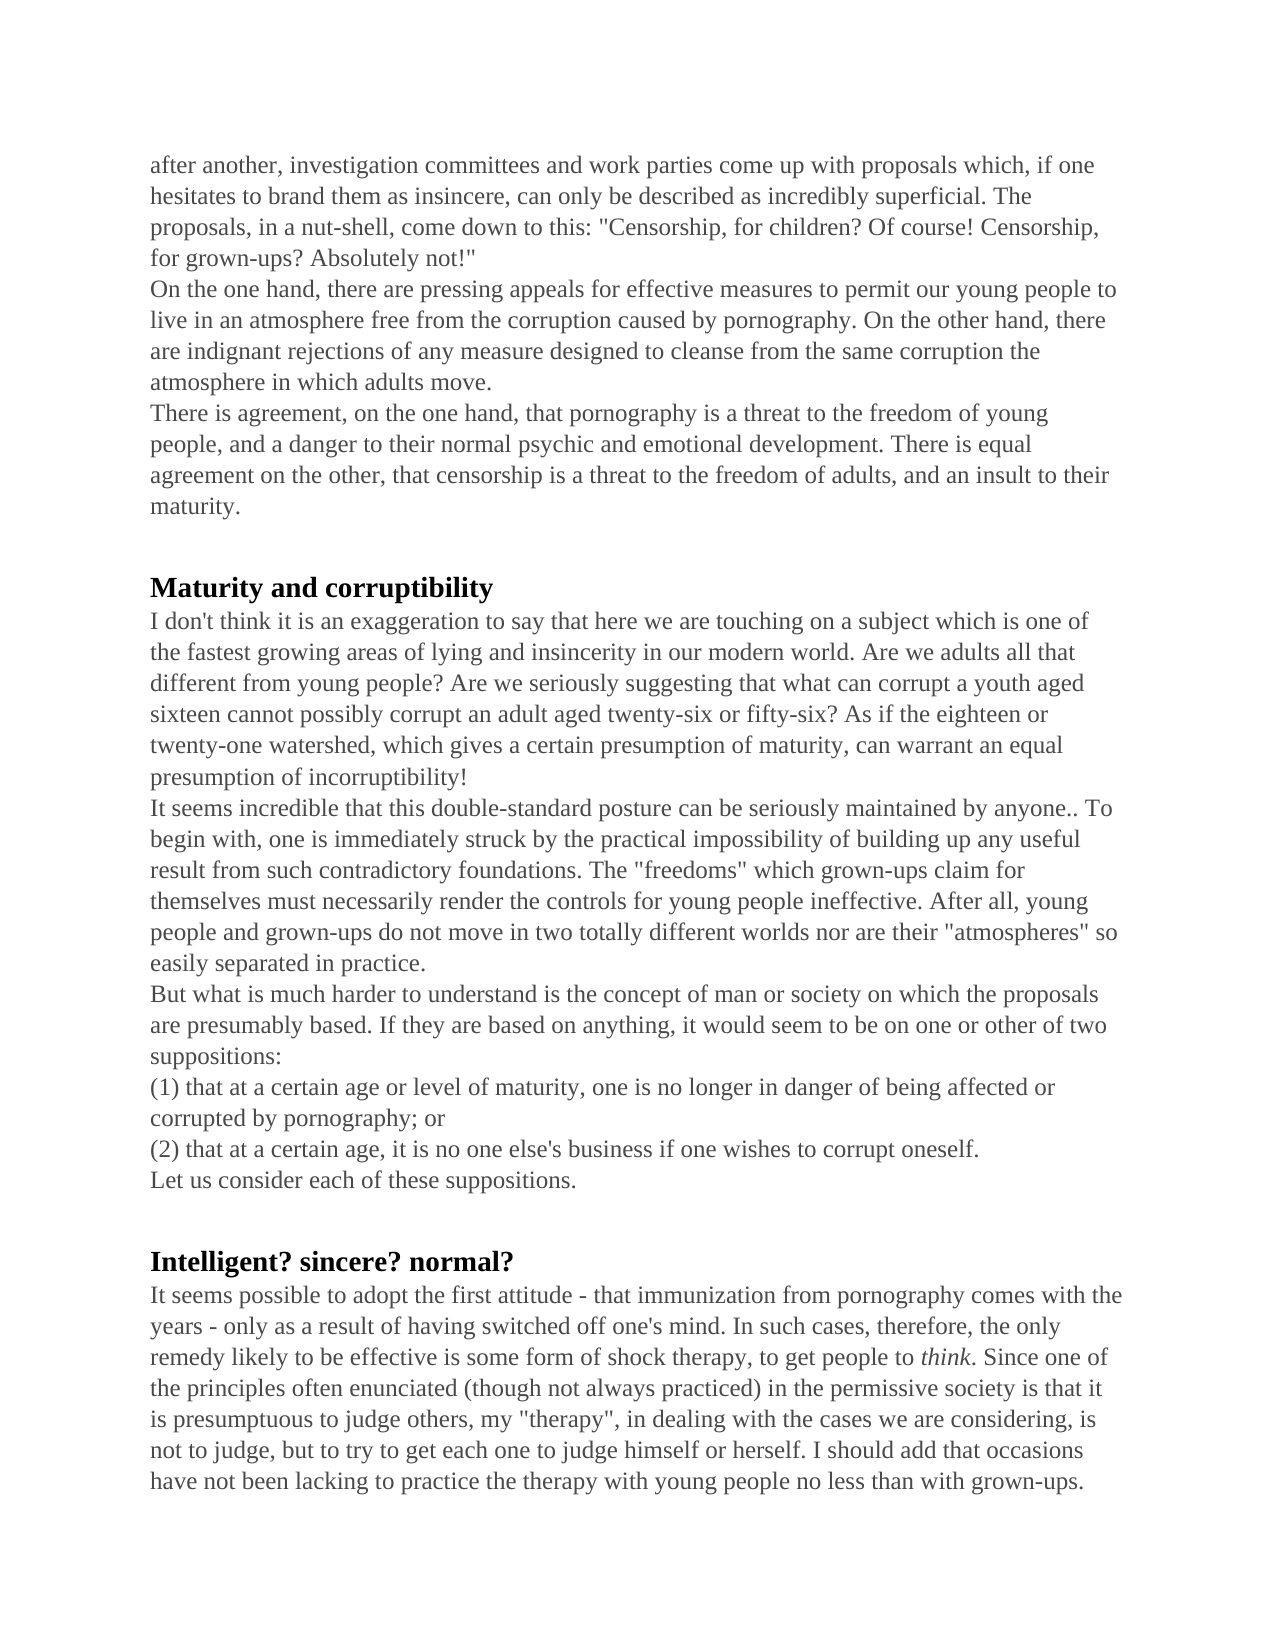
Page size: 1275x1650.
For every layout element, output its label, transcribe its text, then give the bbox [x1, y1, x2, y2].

text Maturity and corruptibility I don't think it is an exaggeration to say that here we are touching on a subject which is one of the fastest growing areas of lying and insincerity in our modern world. Are we adults all that different from young people? Are we seriously suggesting that what can corrupt a youth aged sixteen cannot possibly corrupt an adult aged twenty-six or fifty-six? As if the eighteen or twenty-one watershed, which gives a certain presumption of maturity, can warrant an equal presumption of incorruptibility! It seems incredible that this double-standard posture can be seriously maintained by anyone.. To begin with, one is immediately struck by the practical impossibility of building up any useful result from such contradictory foundations. The "freedoms" which grown-ups claim for themselves must necessarily render the controls for young people ineffective. After all, young people and grown-ups do not move in two totally different worlds nor are their "atmospheres" so easily separated in practice. But what is much harder to understand is the concept of man or society on which the proposals are presumably based. If they are based on anything, it would seem to be on one or other of two suppositions: (1) that at a certain age or level of maturity, one is no longer in danger of being affected or corrupted by pornography; or (2) that at a certain age, it is no one else's business if one wishes to corrupt oneself. Let us consider each of these suppositions. [150, 539, 1125, 1194]
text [150, 1213, 1125, 1495]
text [150, 150, 1125, 520]
